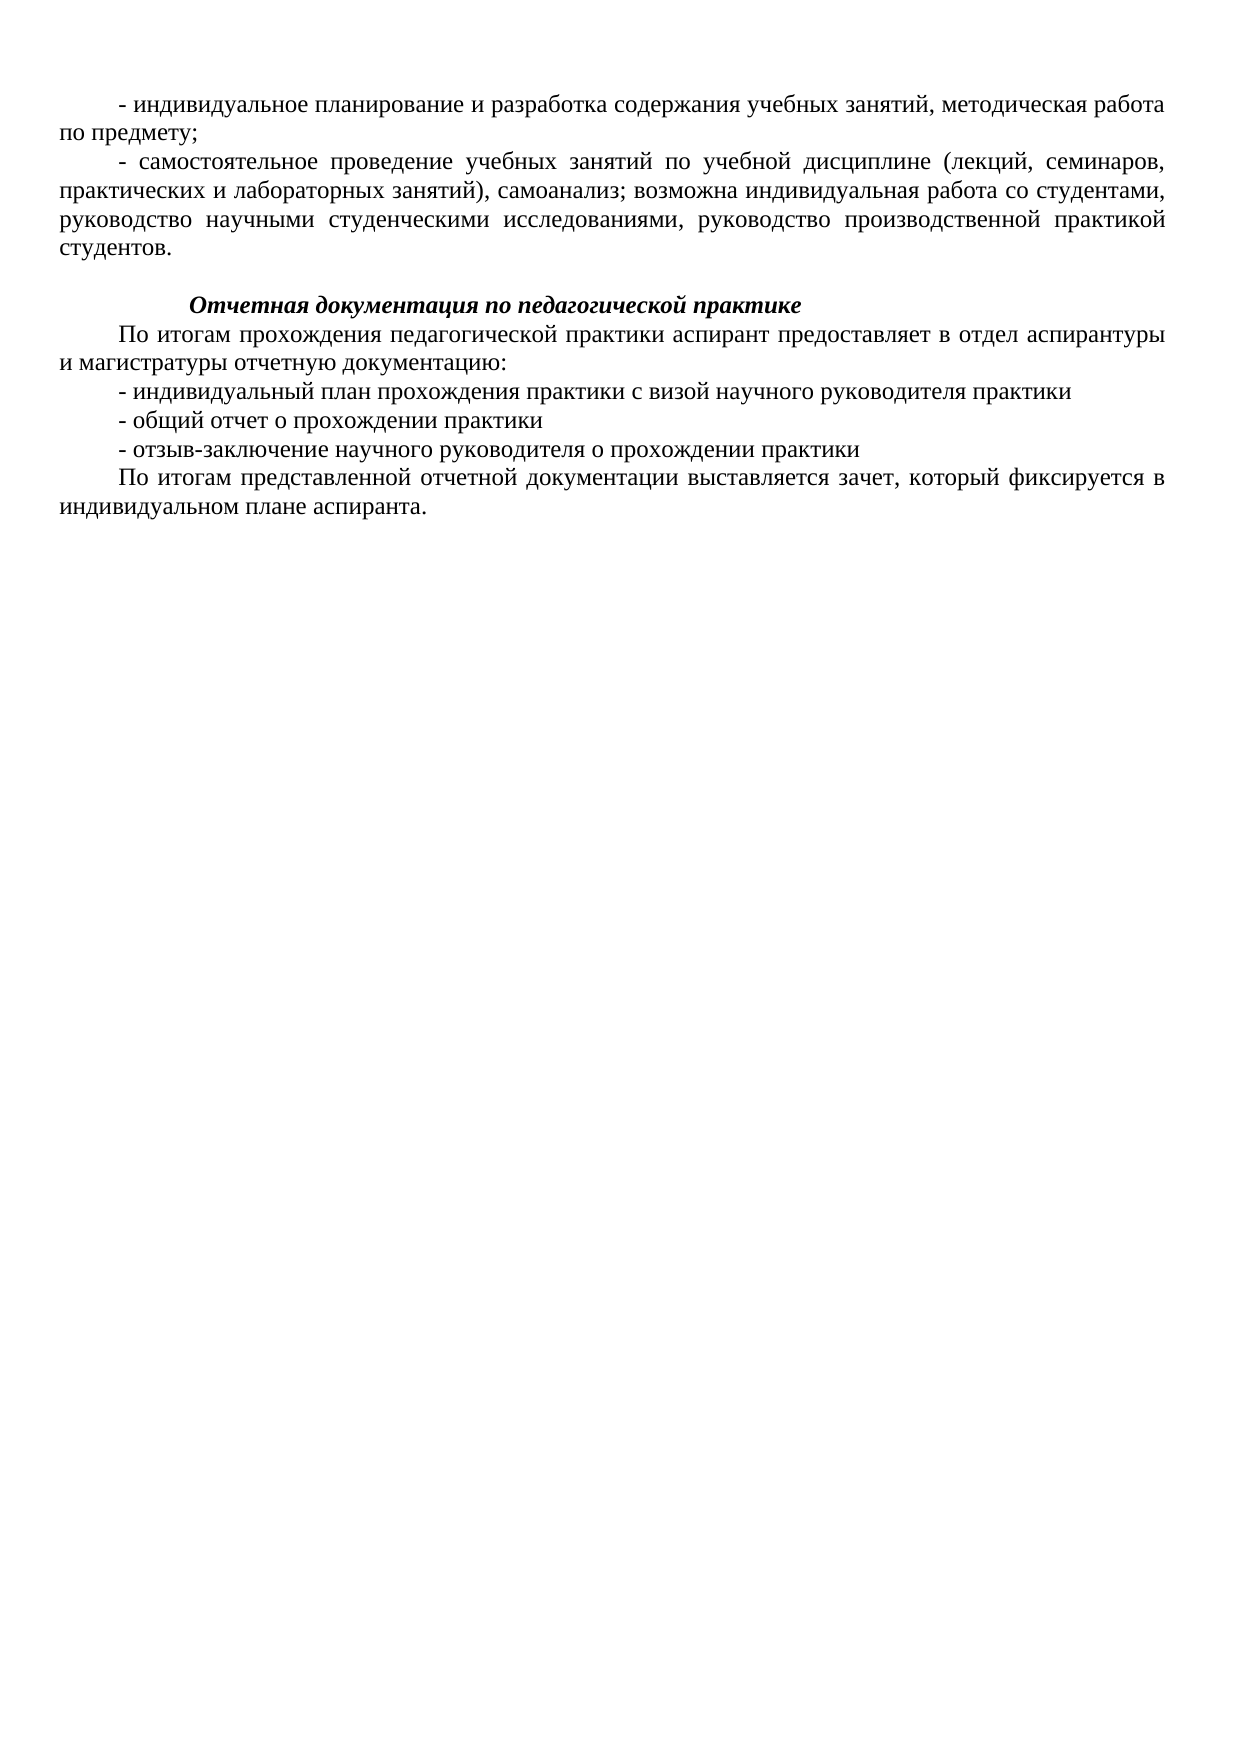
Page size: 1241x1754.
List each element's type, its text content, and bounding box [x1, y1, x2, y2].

text - общий отчет о прохождении практики [59, 405, 1166, 434]
text Отчетная документация по педагогической практике [118, 290, 1152, 319]
text По итогам прохождения педагогической практики аспирант предоставляет в отдел аспирантуры и магистратуры отчетную документацию: [59, 319, 1166, 376]
text - отзыв-заключение научного руководителя о прохождении практики [59, 434, 1166, 462]
text - индивидуальный план прохождения практики с визой научного руководителя практики [59, 376, 1166, 405]
text По итогам представленной отчетной документации выставляется зачет, который фиксируется в индивидуальном плане аспиранта. [59, 462, 1166, 520]
text - индивидуальное планирование и разработка содержания учебных занятий, методическая работа по предмету; [59, 89, 1166, 146]
text - самостоятельное проведение учебных занятий по учебной дисциплине (лекций, семинаров, практических и лабораторных занятий), самоанализ; возможна индивидуальная работа со студентами, руководство научными студенческими исследованиями, руководство производственной практикой студентов. [59, 146, 1166, 261]
